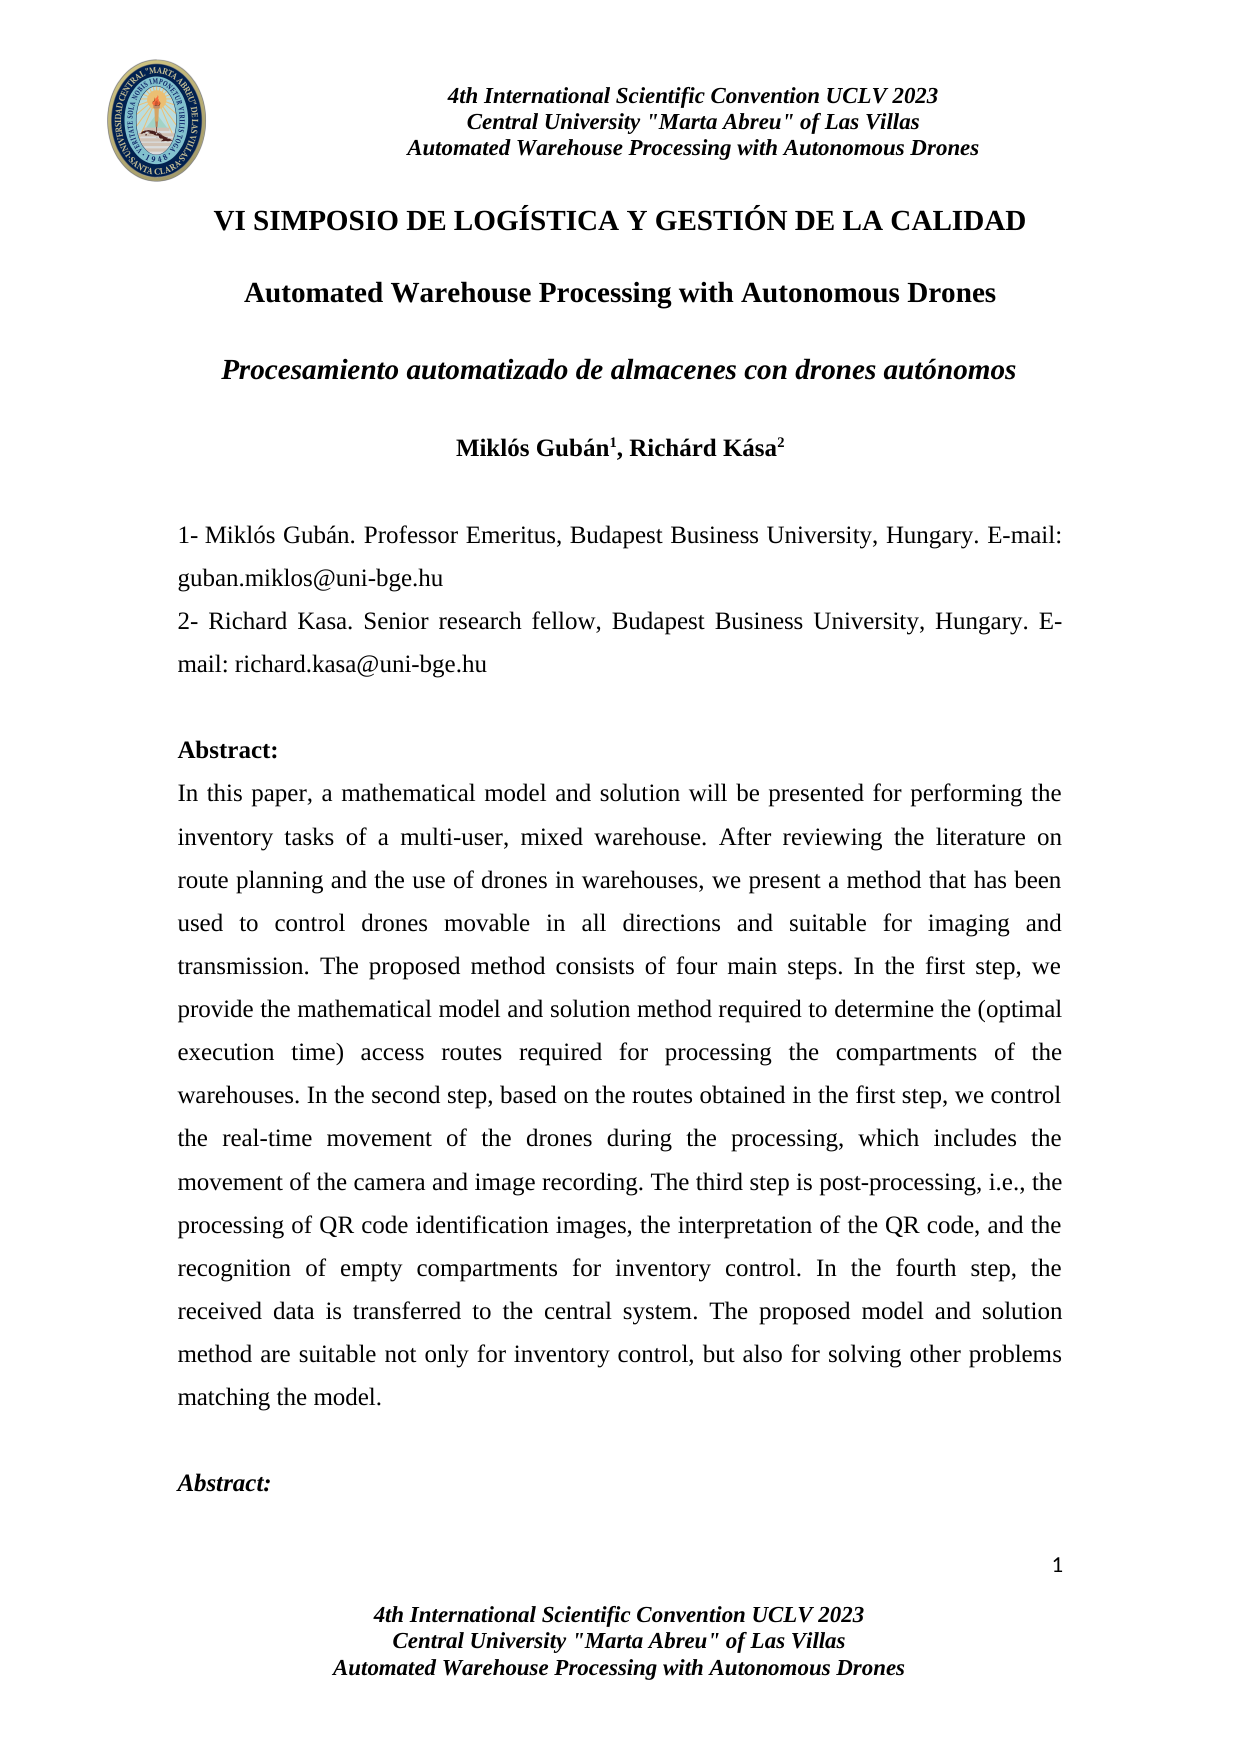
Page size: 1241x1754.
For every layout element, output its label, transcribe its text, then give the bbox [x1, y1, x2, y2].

picture [106, 59, 207, 183]
text In this paper, a mathematical model and solution will be presented for performing the inventory tasks of a multi-user, mixed warehouse. After reviewing the literature on route planning and the use of drones in warehouses, we present a method that has been used to control drones movable in all directions and suitable for imaging and transmission. The proposed method consists of four main steps. In the first step, we provide the mathematical model and solution method required to determine the (optimal execution time) access routes required for processing the compartments of the warehouses. In the second step, based on the routes obtained in the first step, we control the real-time movement of the drones during the processing, which includes the movement of the camera and image recording. The third step is post-processing, i.e., the processing of QR code identification images, the interpretation of the QR code, and the recognition of empty compartments for inventory control. In the fourth step, the received data is transferred to the central system. The proposed model and solution method are suitable not only for inventory control, but also for solving other problems matching the model. [177, 778, 1063, 1411]
text Abstract: [177, 735, 1063, 764]
text 2- Richard Kasa. Senior research fellow, Budapest Business University, Hungary. E-mail: richard.kasa@uni-bge.hu [177, 606, 1063, 678]
text VI SIMPOSIO DE LOGÍSTICA Y GESTIÓN DE LA CALIDAD [177, 203, 1063, 237]
text Procesamiento automatizado de almacenes con drones autónomos [177, 352, 1063, 385]
text Abstract: [177, 1468, 1063, 1497]
text Automated Warehouse Processing with Autonomous Drones [177, 275, 1063, 308]
text Miklós Gubán1, Richárd Kása2 [177, 433, 1063, 462]
text 1- Miklós Gubán. Professor Emeritus, Budapest Business University, Hungary. E-mail: guban.miklos@uni-bge.hu [177, 520, 1063, 592]
